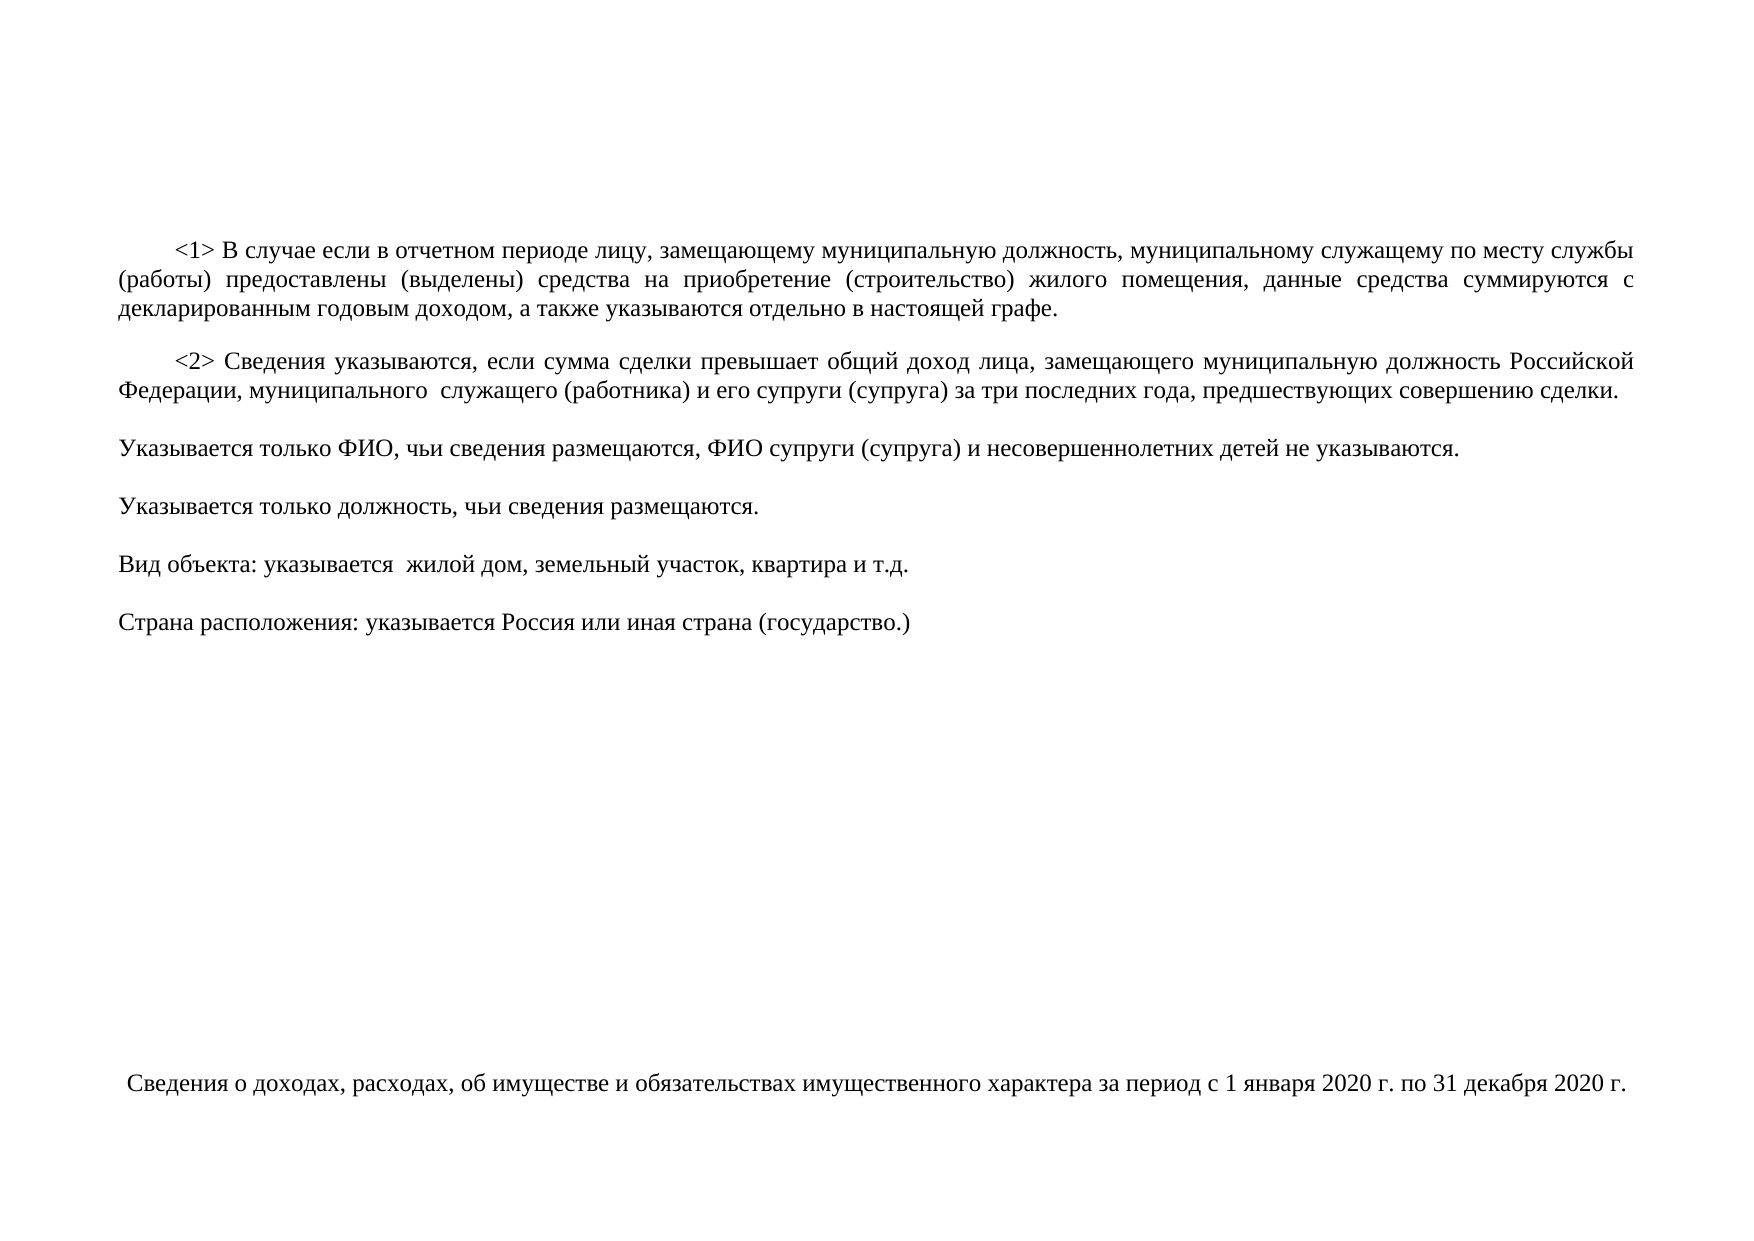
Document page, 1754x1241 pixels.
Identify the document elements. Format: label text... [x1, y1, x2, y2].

text Страна расположения: указывается Россия или иная страна (государство.) [118, 607, 1636, 636]
text Указывается только должность, чьи сведения размещаются. [118, 491, 1636, 520]
text Сведения о доходах, расходах, об имуществе и обязательствах имущественного характера за период с 1 января 2020 г. по 31 декабря 2020 г. [118, 1068, 1636, 1096]
text <2> Сведения указываются, если сумма сделки превышает общий доход лица, замещающего муниципальную должность Российской Федерации, муниципального служащего (работника) и его супруги (супруга) за три последних года, предшествующих совершению сделки. [118, 346, 1636, 404]
text <1> В случае если в отчетном периоде лицу, замещающему муниципальную должность, муниципальному служащему по месту службы (работы) предоставлены (выделены) средства на приобретение (строительство) жилого помещения, данные средства суммируются с декларированным годовым доходом, а также указываются отдельно в настоящей графе. [118, 235, 1636, 321]
text Указывается только ФИО, чьи сведения размещаются, ФИО супруги (супруга) и несовершеннолетних детей не указываются. [118, 433, 1636, 462]
text Вид объекта: указывается жилой дом, земельный участок, квартира и т.д. [118, 549, 1636, 578]
